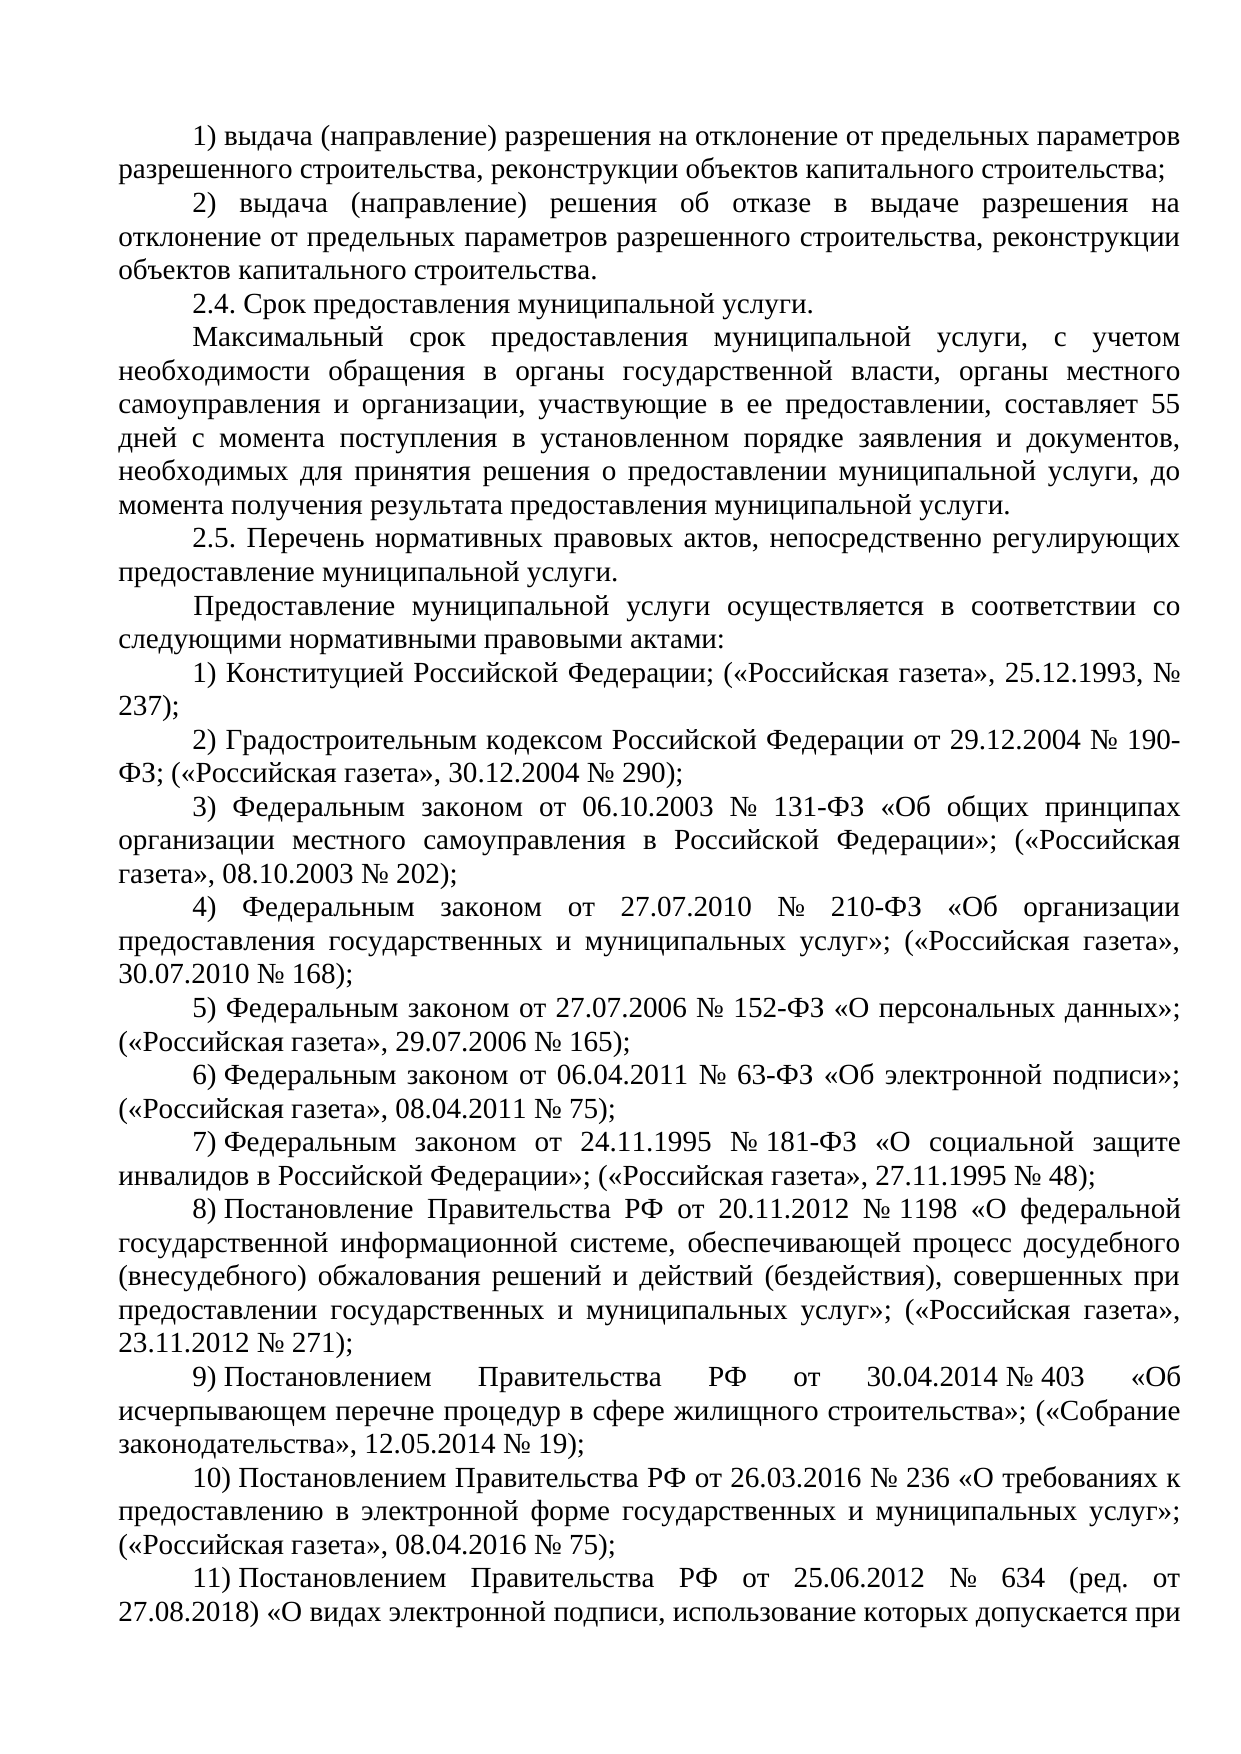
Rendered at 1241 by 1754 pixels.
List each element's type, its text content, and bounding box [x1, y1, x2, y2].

text 7) Федеральным законом от 24.11.1995 № 181-ФЗ «О социальной защите инвалидов в Российской Федерации»; («Российская газета», 27.11.1995 № 48); [118, 1124, 1181, 1191]
text 1) Конституцией Российской Федерации; («Российская газета», 25.12.1993, № 237); [118, 655, 1181, 722]
text Максимальный срок предоставления муниципальной услуги, с учетом необходимости обращения в органы государственной власти, органы местного самоуправления и организации, участвующие в ее предоставлении, составляет 55 дней с момента поступления в установленном порядке заявления и документов, необходимых для принятия решения о предоставлении муниципальной услуги, до момента получения результата предоставления муниципальной услуги. [118, 319, 1181, 521]
text 2) выдача (направление) решения об отказе в выдаче разрешения на отклонение от предельных параметров разрешенного строительства, реконструкции объектов капитального строительства. [118, 185, 1181, 286]
text 8) Постановление Правительства РФ от 20.11.2012 № 1198 «О федеральной государственной информационной системе, обеспечивающей процесс досудебного (внесудебного) обжалования решений и действий (бездействия), совершенных при предоставлении государственных и муниципальных услуг»; («Российская газета», 23.11.2012 № 271); [118, 1191, 1181, 1359]
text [118, 1560, 1181, 1627]
text 3) Федеральным законом от 06.10.2003 № 131-ФЗ «Об общих принципах организации местного самоуправления в Российской Федерации»; («Российская газета», 08.10.2003 № 202); [118, 789, 1181, 889]
text 1) выдача (направление) разрешения на отклонение от предельных параметров разрешенного строительства, реконструкции объектов капитального строительства; [118, 118, 1181, 185]
text Предоставление муниципальной услуги осуществляется в соответствии со следующими нормативными правовыми актами: [118, 588, 1181, 655]
text 9) Постановлением Правительства РФ от 30.04.2014 № 403 «Об исчерпывающем перечне процедур в сфере жилищного строительства»; («Собрание законодательства», 12.05.2014 № 19); [118, 1359, 1181, 1460]
text 10) Постановлением Правительства РФ от 26.03.2016 № 236 «О требованиях к предоставлению в электронной форме государственных и муниципальных услуг»; («Российская газета», 08.04.2016 № 75); [118, 1460, 1181, 1560]
text 2) Градостроительным кодексом Российской Федерации от 29.12.2004 № 190-ФЗ; («Российская газета», 30.12.2004 № 290); [118, 722, 1181, 789]
text 2.5. Перечень нормативных правовых актов, непосредственно регулирующих предоставление муниципальной услуги. [118, 521, 1181, 588]
text 2.4. Срок предоставления муниципальной услуги. [118, 286, 1181, 319]
text 4) Федеральным законом от 27.07.2010 № 210-ФЗ «Об организации предоставления государственных и муниципальных услуг»; («Российская газета», 30.07.2010 № 168); [118, 889, 1181, 990]
text 5) Федеральным законом от 27.07.2006 № 152-ФЗ «О персональных данных»; («Российская газета», 29.07.2006 № 165); [118, 990, 1181, 1057]
text 6) Федеральным законом от 06.04.2011 № 63-ФЗ «Об электронной подписи»; («Российская газета», 08.04.2011 № 75); [118, 1057, 1181, 1124]
